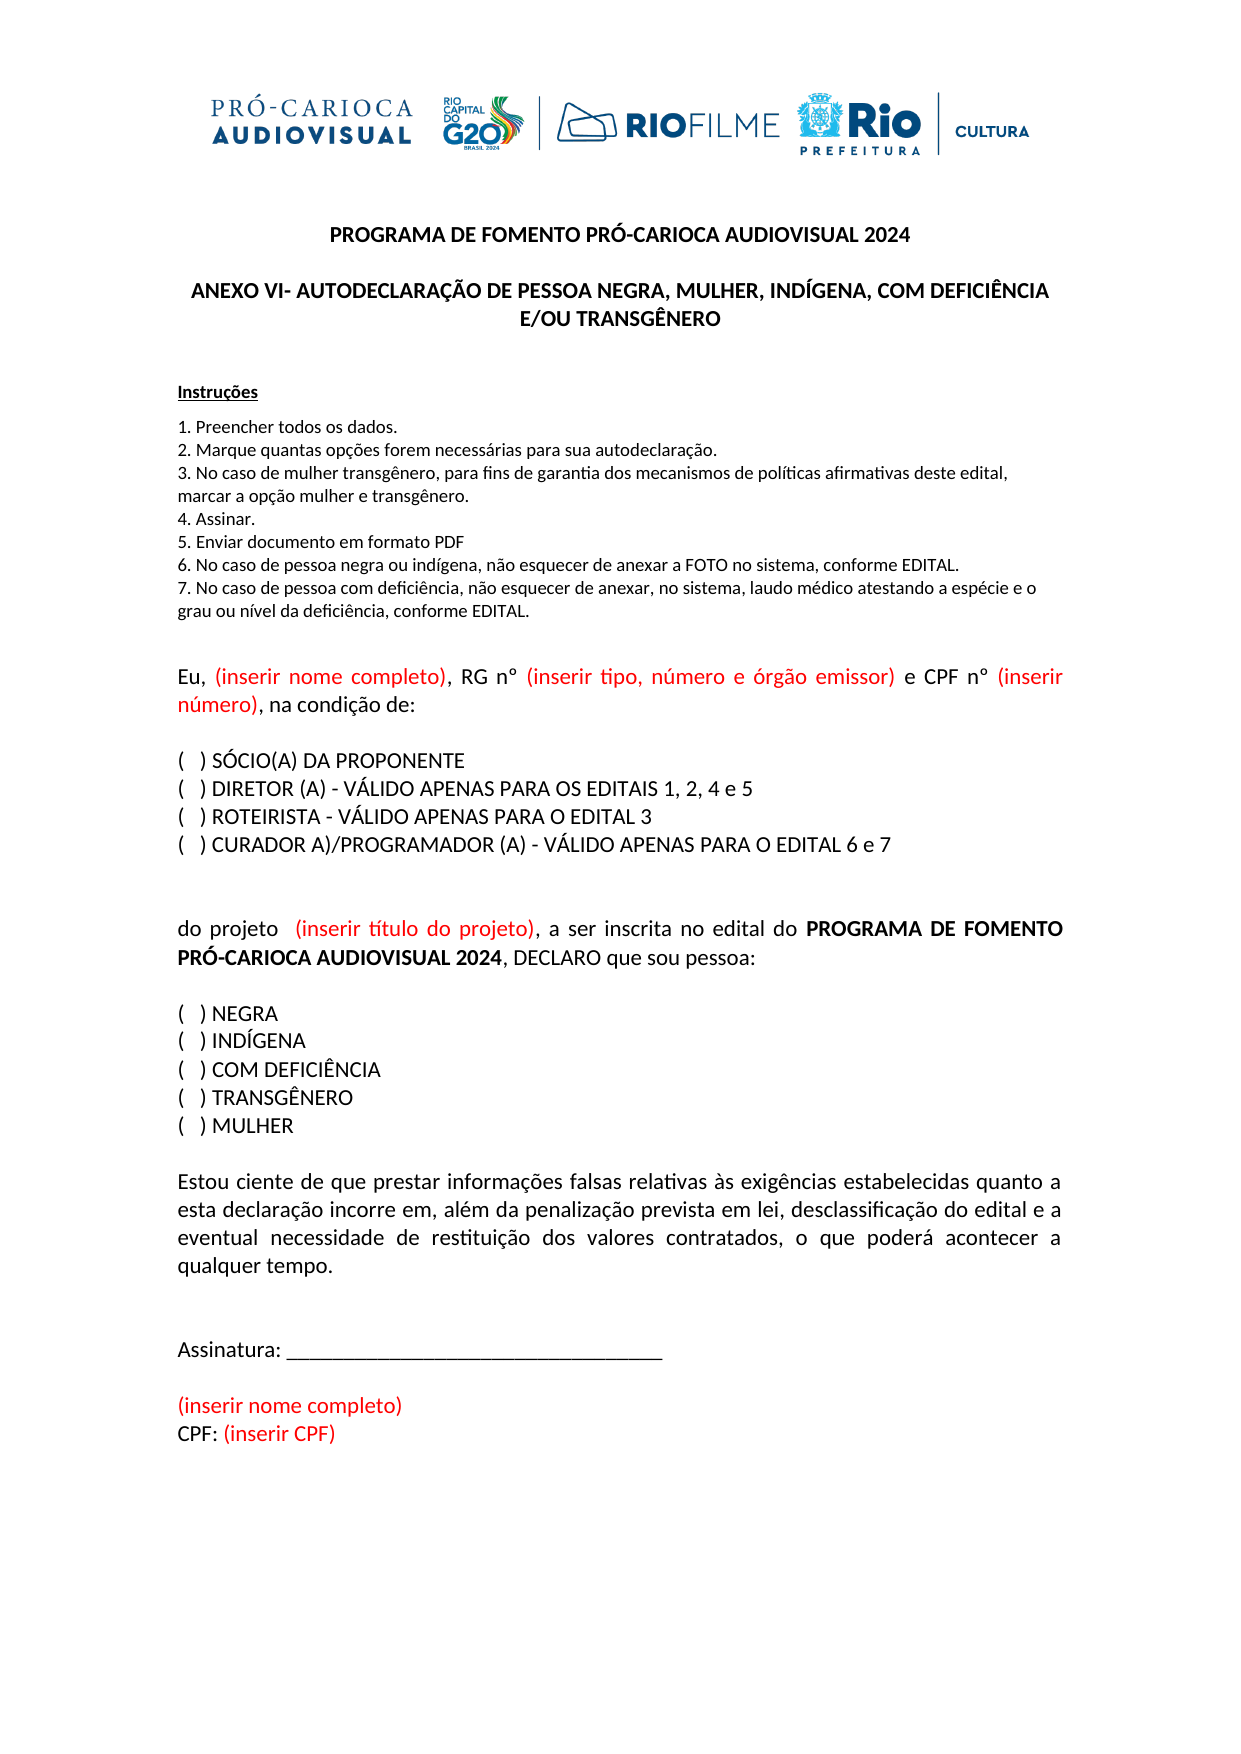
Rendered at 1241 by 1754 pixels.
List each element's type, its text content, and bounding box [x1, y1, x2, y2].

text ANEXO VI- AUTODECLARAÇÃO DE PESSOA NEGRA, MULHER, INDÍGENA, COM DEFICIÊNCIA E/OU TRANSGÊNERO [177, 276, 1063, 332]
text Instruções [177, 380, 1063, 403]
picture [176, 73, 1063, 168]
text CPF: (inserir CPF) [177, 1419, 1063, 1447]
text Assinatura: _________________________________ [177, 1335, 1063, 1363]
text Estou ciente de que prestar informações falsas relativas às exigências estabelecidas quanto a esta declaração incorre em, além da penalização prevista em lei, desclassificação do edital e a eventual necessidade de restituição dos valores contratados, o que poderá acontecer a qualquer tempo. [177, 1167, 1063, 1279]
text (inserir nome completo) [177, 1391, 1063, 1419]
text ( ) ROTEIRISTA - VÁLIDO APENAS PARA O EDITAL 3 [177, 802, 1063, 831]
text ( ) TRANSGÊNERO [177, 1083, 1063, 1111]
text ( ) MULHER [177, 1111, 1063, 1139]
text 1. Preencher todos os dados. 2. Marque quantas opções forem necessárias para sua autodeclaração. 3. No caso de mulher transgênero, para fins de garantia dos mecanismos de políticas afirmativas deste edital, marcar a opção mulher e transgênero. 4. Assinar. 5. Enviar documento em formato PDF 6. No caso de pessoa negra ou indígena, não esquecer de anexar a FOTO no sistema, conforme EDITAL. 7. No caso de pessoa com deficiência, não esquecer de anexar, no sistema, laudo médico atestando a espécie e o grau ou nível da deficiência, conforme EDITAL. [177, 416, 1063, 622]
text ( ) DIRETOR (A) - VÁLIDO APENAS PARA OS EDITAIS 1, 2, 4 e 5 [177, 774, 1063, 802]
text ( ) SÓCIO(A) DA PROPONENTE [177, 746, 1063, 774]
text ( ) COM DEFICIÊNCIA [177, 1055, 1063, 1083]
text ( ) CURADOR A)/PROGRAMADOR (A) - VÁLIDO APENAS PARA O EDITAL 6 e 7 [177, 831, 1063, 858]
text ( ) INDÍGENA [177, 1027, 1063, 1055]
text do projeto (inserir título do projeto), a ser inscrita no edital do PROGRAMA DE FOMENTO PRÓ-CARIOCA AUDIOVISUAL 2024, DECLARO que sou pessoa: [177, 914, 1063, 971]
text Eu, (inserir nome completo), RG nº (inserir tipo, número e órgão emissor) e CPF nº (inserir número), na condição de: [177, 662, 1063, 718]
text PROGRAMA DE FOMENTO PRÓ-CARIOCA AUDIOVISUAL 2024 [177, 220, 1063, 248]
text ( ) NEGRA [177, 999, 1063, 1027]
